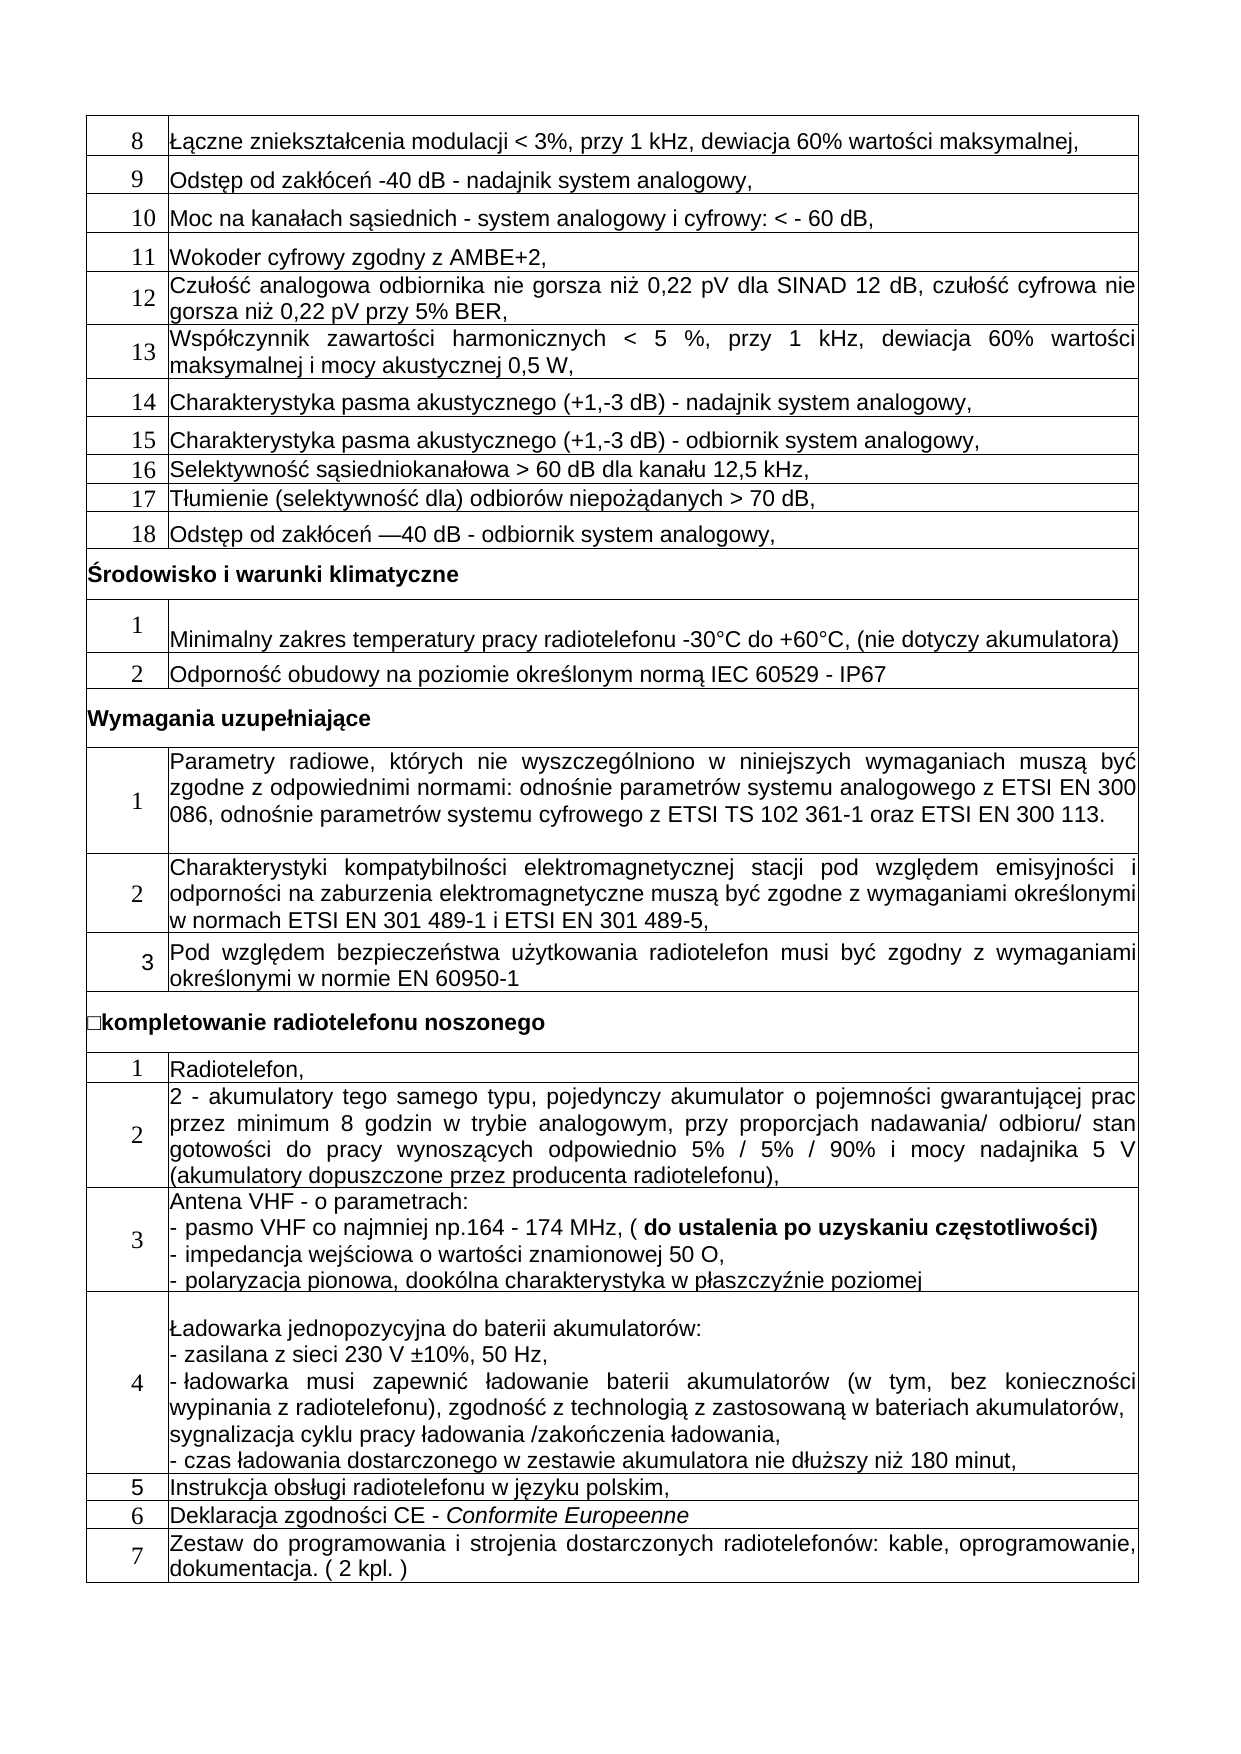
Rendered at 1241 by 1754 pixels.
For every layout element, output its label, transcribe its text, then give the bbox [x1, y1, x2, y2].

table_cell Odporność obudowy na poziomie określonym normą IEC 60529 - IP67 [169, 653, 1138, 688]
table_cell 16 [87, 455, 168, 483]
table_cell Deklaracja zgodności CE - Conformite Europeenne [169, 1501, 1138, 1528]
table_cell 15 [87, 417, 168, 454]
table_cell 6 [87, 1501, 168, 1528]
table_cell Selektywność sąsiedniokanałowa > 60 dB dla kanału 12,5 kHz, [169, 455, 1138, 483]
table_cell 1 [87, 1053, 168, 1082]
table_cell Ładowarka jednopozycyjna do baterii akumulatorów: zasilana z sieci 230 V ±10%, 50 Hz, ładowarka musi zapewnić ładowanie baterii akumulatorów (w tym, bez konieczności wypinania z radiotelefonu), zgodność z technologią z zastosowaną w bateriach akumulatorów, sygnalizacja cyklu pracy ładowania /zakończenia ładowania, czas ładowania dostarczonego w zestawie akumulatora nie dłuższy niż 180 minut, [169, 1292, 1138, 1473]
table_cell Minimalny zakres temperatury pracy radiotelefonu -30°C do +60°C, (nie dotyczy akumulatora) [169, 600, 1138, 652]
table_cell 5 [87, 1474, 168, 1500]
table_cell Tłumienie (selektywność dla) odbiorów niepożądanych > 70 dB, [169, 484, 1138, 511]
table_cell □kompletowanie radiotelefonu noszonego [87, 992, 1138, 1052]
table_cell 13 [87, 325, 168, 378]
table_cell Antena VHF - o parametrach: pasmo VHF co najmniej np.164 - 174 MHz, ( do ustalenia po uzyskaniu częstotliwości) impedancja wejściowa o wartości znamionowej 50 O, polaryzacja pionowa, dookólna charakterystyka w płaszczyźnie poziomej [169, 1188, 1138, 1291]
table_cell Radiotelefon, [169, 1053, 1138, 1082]
table_cell 11 [87, 233, 168, 271]
table_cell 10 [87, 194, 168, 232]
table_cell Czułość analogowa odbiornika nie gorsza niż 0,22 pV dla SINAD 12 dB, czułość cyfrowa nie gorsza niż 0,22 pV przy 5% BER, [169, 272, 1138, 324]
table_cell Instrukcja obsługi radiotelefonu w języku polskim, [169, 1474, 1138, 1500]
table_cell 1 [87, 748, 168, 853]
table_cell Odstęp od zakłóceń -40 dB - nadajnik system analogowy, [169, 156, 1138, 193]
table_header Łączne zniekształcenia modulacji < 3%, przy 1 kHz, dewiacja 60% wartości maksymalnej, [169, 116, 1138, 154]
table_cell 3 [87, 1188, 168, 1291]
table_cell 1 [87, 600, 168, 652]
table_cell 2 [87, 653, 168, 688]
table_cell Wymagania uzupełniające [87, 689, 1138, 747]
table_cell Charakterystyki kompatybilności elektromagnetycznej stacji pod względem emisyjności i odporności na zaburzenia elektromagnetyczne muszą być zgodne z wymaganiami określonymi w normach ETSI EN 301 489-1 i ETSI EN 301 489-5, [169, 854, 1138, 932]
table_cell 12 [87, 272, 168, 324]
table_cell 4 [87, 1292, 168, 1473]
table_cell 14 [87, 379, 168, 416]
table_cell Odstęp od zakłóceń —40 dB - odbiornik system analogowy, [169, 512, 1138, 548]
table_header 8 [87, 116, 168, 154]
table_cell Moc na kanałach sąsiednich - system analogowy i cyfrowy: < - 60 dB, [169, 194, 1138, 232]
table_cell Współczynnik zawartości harmonicznych < 5 %, przy 1 kHz, dewiacja 60% wartości maksymalnej i mocy akustycznej 0,5 W, [169, 325, 1138, 378]
table_cell 2 [87, 854, 168, 932]
table_cell 7 [87, 1529, 168, 1582]
table_cell 2 - akumulatory tego samego typu, pojedynczy akumulator o pojemności gwarantującej prac przez minimum 8 godzin w trybie analogowym, przy proporcjach nadawania/ odbioru/ stan gotowości do pracy wynoszących odpowiednio 5% / 5% / 90% i mocy nadajnika 5 V (akumulatory dopuszczone przez producenta radiotelefonu), [169, 1083, 1138, 1187]
table_cell Charakterystyka pasma akustycznego (+1,-3 dB) - nadajnik system analogowy, [169, 379, 1138, 416]
table_cell Pod względem bezpieczeństwa użytkowania radiotelefon musi być zgodny z wymaganiami określonymi w normie EN 60950-1 [169, 933, 1138, 991]
table_cell 3 [87, 933, 168, 991]
table_cell Parametry radiowe, których nie wyszczególniono w niniejszych wymaganiach muszą być zgodne z odpowiednimi normami: odnośnie parametrów systemu analogowego z ETSI EN 300 086, odnośnie parametrów systemu cyfrowego z ETSI TS 102 361-1 oraz ETSI EN 300 113. [169, 748, 1138, 853]
table_cell Zestaw do programowania i strojenia dostarczonych radiotelefonów: kable, oprogramowanie, dokumentacja. ( 2 kpl. ) [169, 1529, 1138, 1582]
table_cell 18 [87, 512, 168, 548]
table_cell Wokoder cyfrowy zgodny z AMBE+2, [169, 233, 1138, 271]
table_cell Charakterystyka pasma akustycznego (+1,-3 dB) - odbiornik system analogowy, [169, 417, 1138, 454]
table_cell 17 [87, 484, 168, 511]
table_cell Środowisko i warunki klimatyczne [87, 549, 1138, 599]
table_cell 9 [87, 156, 168, 193]
table_cell 2 [87, 1083, 168, 1187]
